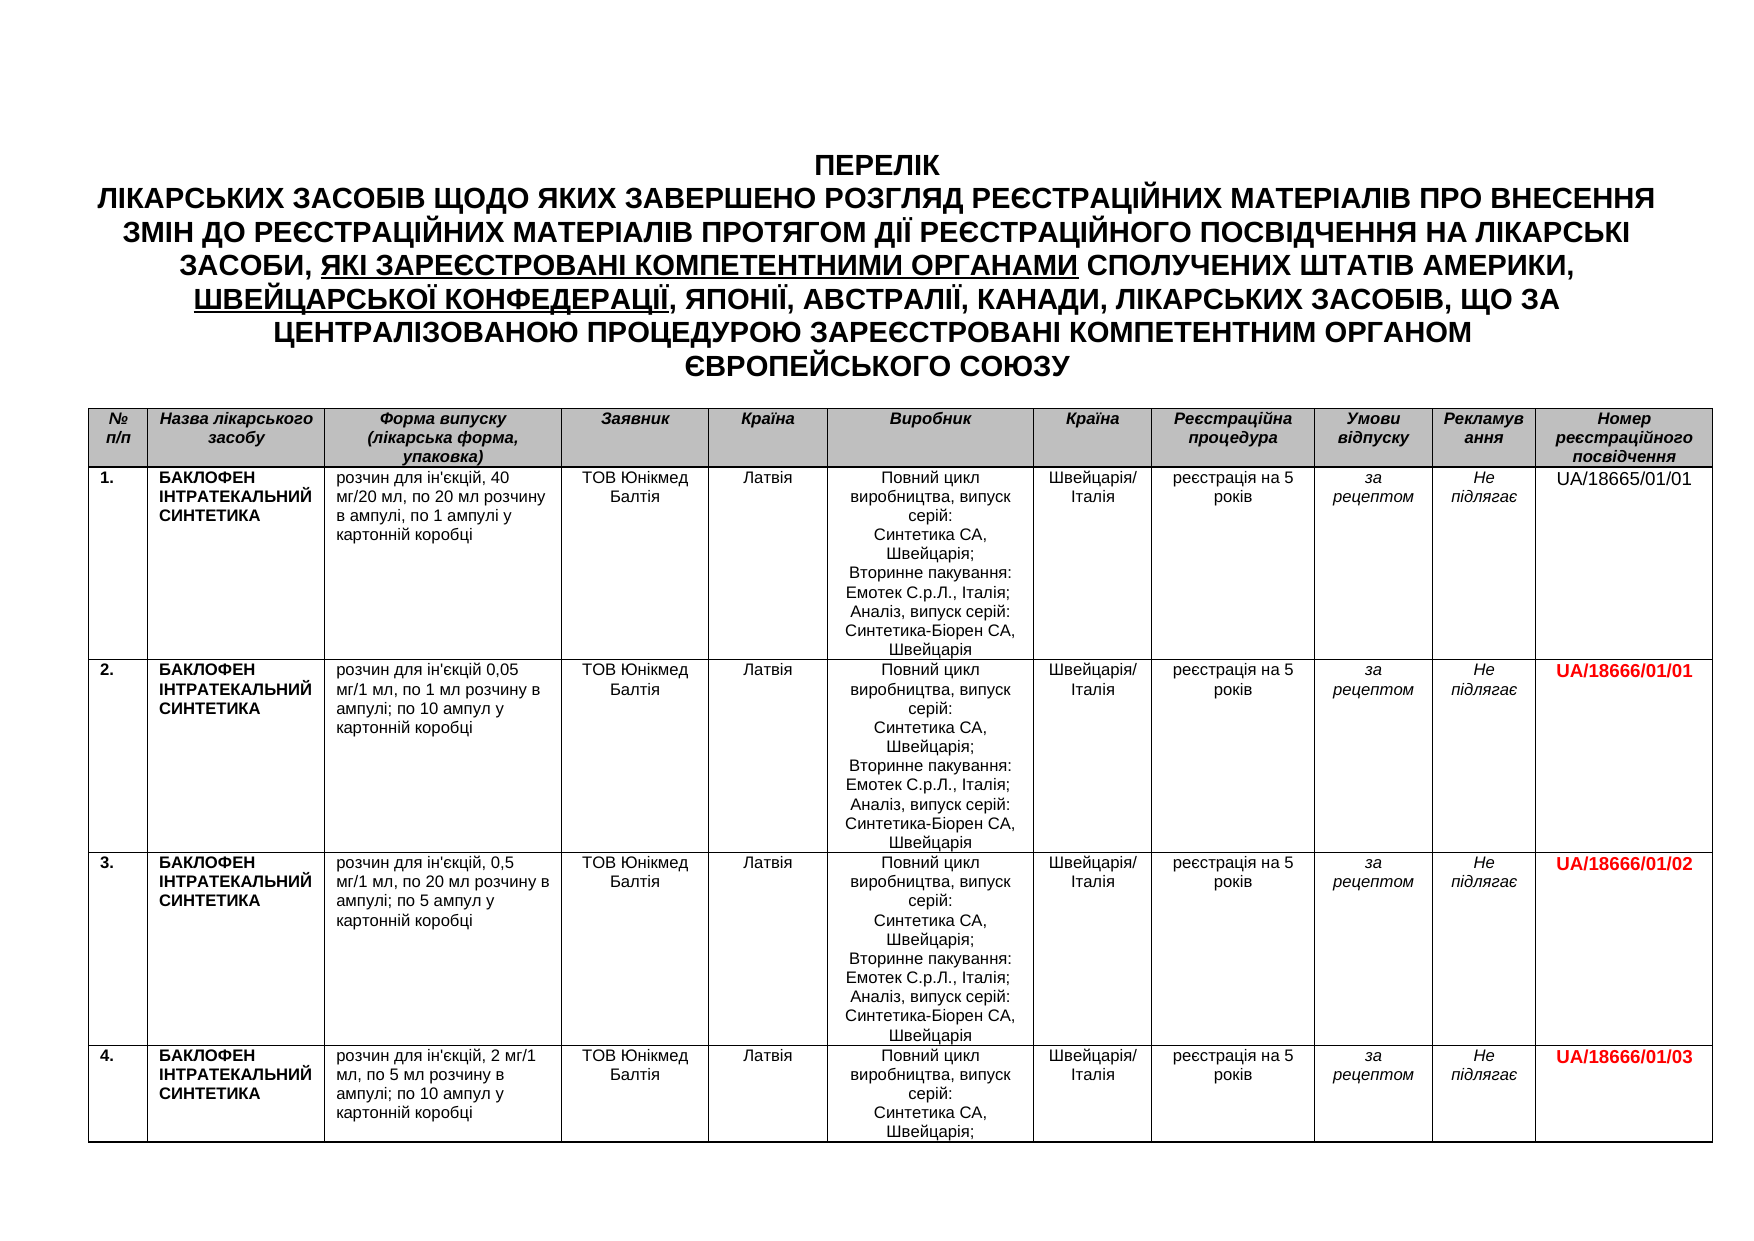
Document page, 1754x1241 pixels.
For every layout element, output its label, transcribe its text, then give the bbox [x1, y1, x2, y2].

table_cell Швейцарія/ Італія [1034, 1046, 1151, 1141]
table_cell за рецептом [1315, 853, 1432, 1044]
table_cell Швейцарія/ Італія [1034, 853, 1151, 1044]
table_cell за рецептом [1315, 468, 1432, 659]
table_cell БАКЛОФЕН ІНТРАТЕКАЛЬНИЙ СИНТЕТИКА [148, 853, 324, 1044]
table_cell реєстрація на 5 років [1152, 660, 1314, 852]
table_cell реєстрація на 5 років [1152, 1046, 1314, 1141]
table_cell ТОВ Юнікмед Балтія [562, 1046, 708, 1141]
text ЛІКАРСЬКИХ ЗАСОБІВ ЩОДО ЯКИХ ЗАВЕРШЕНО РОЗГЛЯД РЕЄСТРАЦІЙНИХ МАТЕРІАЛІВ ПРО ВНЕСЕННЯ ЗМІН ДО РЕЄСТРАЦІЙНИХ МАТЕРІАЛІВ ПРОТЯГОМ ДІЇ РЕЄСТРАЦІЙНОГО ПОСВІДЧЕННЯ НА ЛІКАРСЬКІ ЗАСОБИ, ЯКІ ЗАРЕЄСТРОВАНІ КОМПЕТЕНТНИМИ ОРГАНАМИ СПОЛУЧЕНИХ ШТАТІВ АМЕРИКИ, ШВЕЙЦАРСЬКОЇ КОНФЕДЕРАЦІЇ, ЯПОНІЇ, АВСТРАЛІЇ, КАНАДИ, ЛІКАРСЬКИХ ЗАСОБІВ, ЩО ЗА ЦЕНТРАЛІЗОВАНОЮ ПРОЦЕДУРОЮ ЗАРЕЄСТРОВАНІ КОМПЕТЕНТНИМ ОРГАНОМ ЄВРОПЕЙСЬКОГО СОЮЗУ [88, 181, 1665, 382]
table_header Країна [1034, 409, 1151, 466]
table_header Виробник [828, 409, 1033, 466]
table_cell Швейцарія/ Італія [1034, 660, 1151, 852]
table_cell Не підлягає [1433, 468, 1535, 659]
table_header Назва лікарського засобу [148, 409, 324, 466]
table_cell ТОВ Юнікмед Балтія [562, 468, 708, 659]
table_cell UA/18666/01/02 [1536, 853, 1712, 1044]
table_cell БАКЛОФЕН ІНТРАТЕКАЛЬНИЙ СИНТЕТИКА [148, 1046, 324, 1141]
table_cell розчин для ін'єкцій, 40 мг/20 мл, по 20 мл розчину в ампулі, по 1 ампулі у картонній коробці [325, 468, 561, 659]
table_cell Латвiя [709, 853, 827, 1044]
table_cell реєстрація на 5 років [1152, 468, 1314, 659]
table_cell Латвiя [709, 1046, 827, 1141]
table_header Номер реєстраційного посвідчення [1536, 409, 1712, 466]
table_cell за рецептом [1315, 1046, 1432, 1141]
table_cell Не підлягає [1433, 1046, 1535, 1141]
table_cell UA/18666/01/03 [1536, 1046, 1712, 1141]
table_cell UA/18665/01/01 [1536, 468, 1712, 659]
table_cell [89, 1046, 147, 1141]
table_header Країна [709, 409, 827, 466]
text ПЕРЕЛІК [88, 148, 1665, 181]
table_header Умови відпуску [1315, 409, 1432, 466]
table_cell розчин для ін'єкцій 0,05 мг/1 мл, по 1 мл розчину в ампулі; по 10 ампул у картонній коробці [325, 660, 561, 852]
table_cell розчин для ін'єкцій, 2 мг/1 мл, по 5 мл розчину в ампулі; по 10 ампул у картонній коробці [325, 1046, 561, 1141]
table_cell розчин для ін'єкцій, 0,5 мг/1 мл, по 20 мл розчину в ампулі; по 5 ампул у картонній коробці [325, 853, 561, 1044]
table_cell Не підлягає [1433, 853, 1535, 1044]
table_cell за рецептом [1315, 660, 1432, 852]
table_cell Латвiя [709, 468, 827, 659]
table_cell Не підлягає [1433, 660, 1535, 852]
table_header Форма випуску (лікарська форма, упаковка) [325, 409, 561, 466]
table_cell реєстрація на 5 років [1152, 853, 1314, 1044]
table_cell UA/18666/01/01 [1536, 660, 1712, 852]
table_header Заявник [562, 409, 708, 466]
table_cell ТОВ Юнікмед Балтія [562, 660, 708, 852]
table_cell Швейцарія/ Італія [1034, 468, 1151, 659]
table_cell БАКЛОФЕН ІНТРАТЕКАЛЬНИЙ СИНТЕТИКА [148, 468, 324, 659]
table_cell [89, 468, 147, 659]
table_header № п/п [89, 409, 147, 466]
table_cell ТОВ Юнікмед Балтія [562, 853, 708, 1044]
table_cell БАКЛОФЕН ІНТРАТЕКАЛЬНИЙ СИНТЕТИКА [148, 660, 324, 852]
table_cell [89, 660, 147, 852]
table_header Рекламування [1433, 409, 1535, 466]
table_cell [89, 853, 147, 1044]
table_cell Латвiя [709, 660, 827, 852]
table_header Реєстраційна процедура [1152, 409, 1314, 466]
